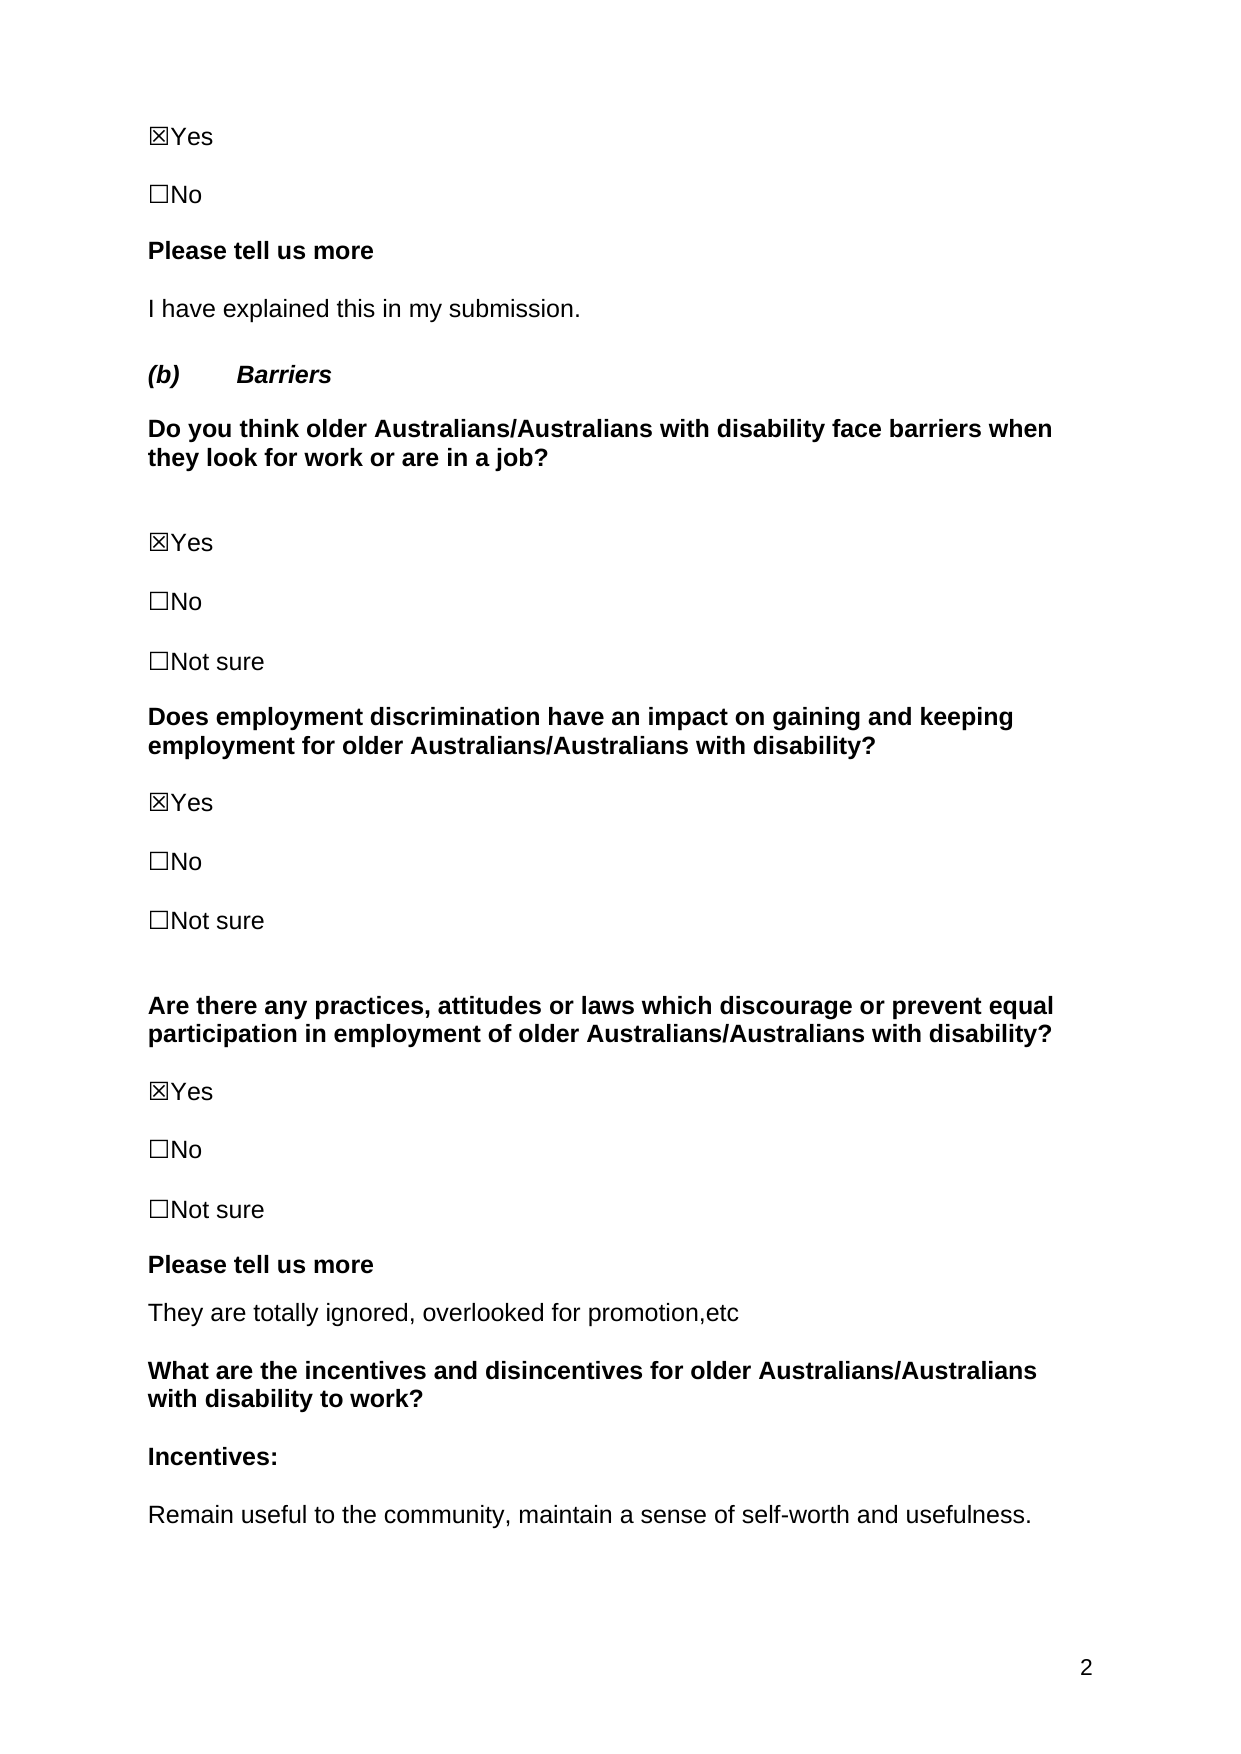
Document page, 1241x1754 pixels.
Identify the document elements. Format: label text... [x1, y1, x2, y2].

text Yes [148, 1073, 1092, 1107]
text Remain useful to the community, maintain a sense of self-worth and usefulness. [148, 1500, 1092, 1529]
text No [148, 1132, 1092, 1166]
text What are the incentives and disincentives for older Australians/Australians with disability to work? [148, 1356, 1092, 1413]
text Not sure [148, 903, 1092, 937]
text Please tell us more [148, 1250, 1092, 1279]
text They are totally ignored, overlooked for promotion,etc [148, 1298, 1092, 1327]
text No [148, 844, 1092, 878]
text Not sure [148, 1191, 1092, 1225]
text Yes [148, 525, 1092, 559]
text Does employment discrimination have an impact on gaining and keeping employment for older Australians/Australians with disability? [148, 702, 1092, 760]
text Not sure [148, 643, 1092, 677]
text Do you think older Australians/Australians with disability face barriers when they look for work or are in a job? [148, 414, 1092, 471]
subtitle Barriers [148, 360, 1092, 389]
text I have explained this in my submission. [148, 294, 1092, 322]
text Are there any practices, attitudes or laws which discourage or prevent equal participation in employment of older Australians/Australians with disability? [148, 991, 1092, 1048]
text Yes [148, 785, 1092, 819]
text No [148, 584, 1092, 618]
text Incentives: [148, 1442, 1092, 1471]
text Please tell us more [148, 236, 1092, 265]
text Yes [148, 118, 1092, 152]
text No [148, 177, 1092, 211]
